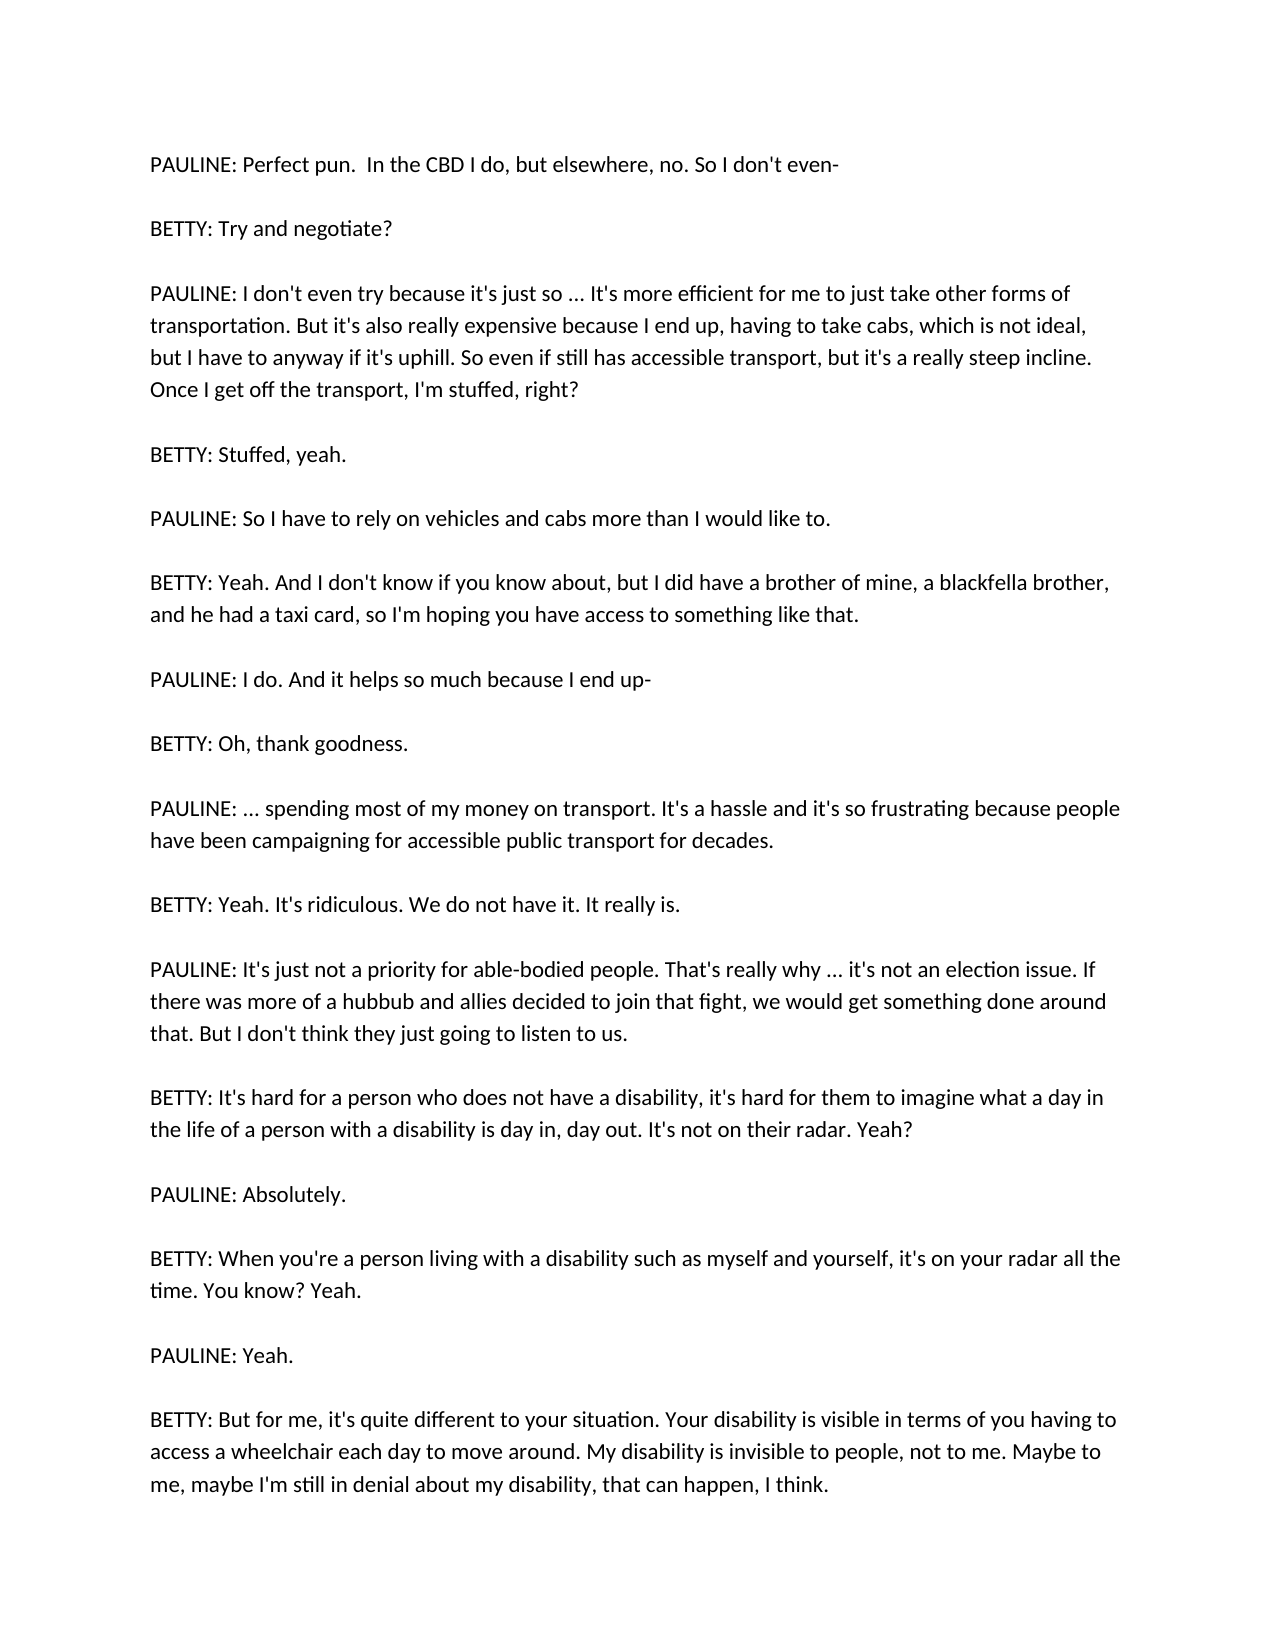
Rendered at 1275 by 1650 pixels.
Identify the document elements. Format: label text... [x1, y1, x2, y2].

text PAULINE: It's just not a priority for able-bodied people. That's really why ... it's not an election issue. If there was more of a hubbub and allies decided to join that fight, we would get something done around that. But I don't think they just going to listen to us. [150, 955, 1125, 1047]
text PAULINE: Yeah. [150, 1341, 1125, 1369]
text PAULINE: I do. And it helps so much because I end up- [150, 665, 1125, 693]
text BETTY: Stuffed, yeah. [150, 440, 1125, 468]
text BETTY: Try and negotiate? [150, 214, 1125, 242]
text BETTY: Yeah. It's ridiculous. We do not have it. It really is. [150, 890, 1125, 918]
text PAULINE: ... spending most of my money on transport. It's a hassle and it's so frustrating because people have been campaigning for accessible public transport for decades. [150, 794, 1125, 854]
text BETTY: Oh, thank goodness. [150, 729, 1125, 757]
text BETTY: It's hard for a person who does not have a disability, it's hard for them to imagine what a day in the life of a person with a disability is day in, day out. It's not on their radar. Yeah? [150, 1083, 1125, 1144]
text BETTY: But for me, it's quite different to your situation. Your disability is visible in terms of you having to access a wheelchair each day to move around. My disability is invisible to people, not to me. Maybe to me, maybe I'm still in denial about my disability, that can happen, I think. [150, 1405, 1125, 1498]
text PAULINE: So I have to rely on vehicles and cabs more than I would like to. [150, 504, 1125, 532]
text PAULINE: Perfect pun. In the CBD I do, but elsewhere, no. So I don't even- [150, 150, 1125, 178]
text PAULINE: I don't even try because it's just so ... It's more efficient for me to just take other forms of transportation. But it's also really expensive because I end up, having to take cabs, which is not ideal, but I have to anyway if it's uphill. So even if still has accessible transport, but it's a really steep incline. Once I get off the transport, I'm stuffed, right? [150, 279, 1125, 403]
text BETTY: When you're a person living with a disability such as myself and yourself, it's on your radar all the time. You know? Yeah. [150, 1244, 1125, 1304]
text BETTY: Yeah. And I don't know if you know about, but I did have a brother of mine, a blackfella brother, and he had a taxi card, so I'm hoping you have access to something like that. [150, 568, 1125, 629]
text PAULINE: Absolutely. [150, 1180, 1125, 1208]
